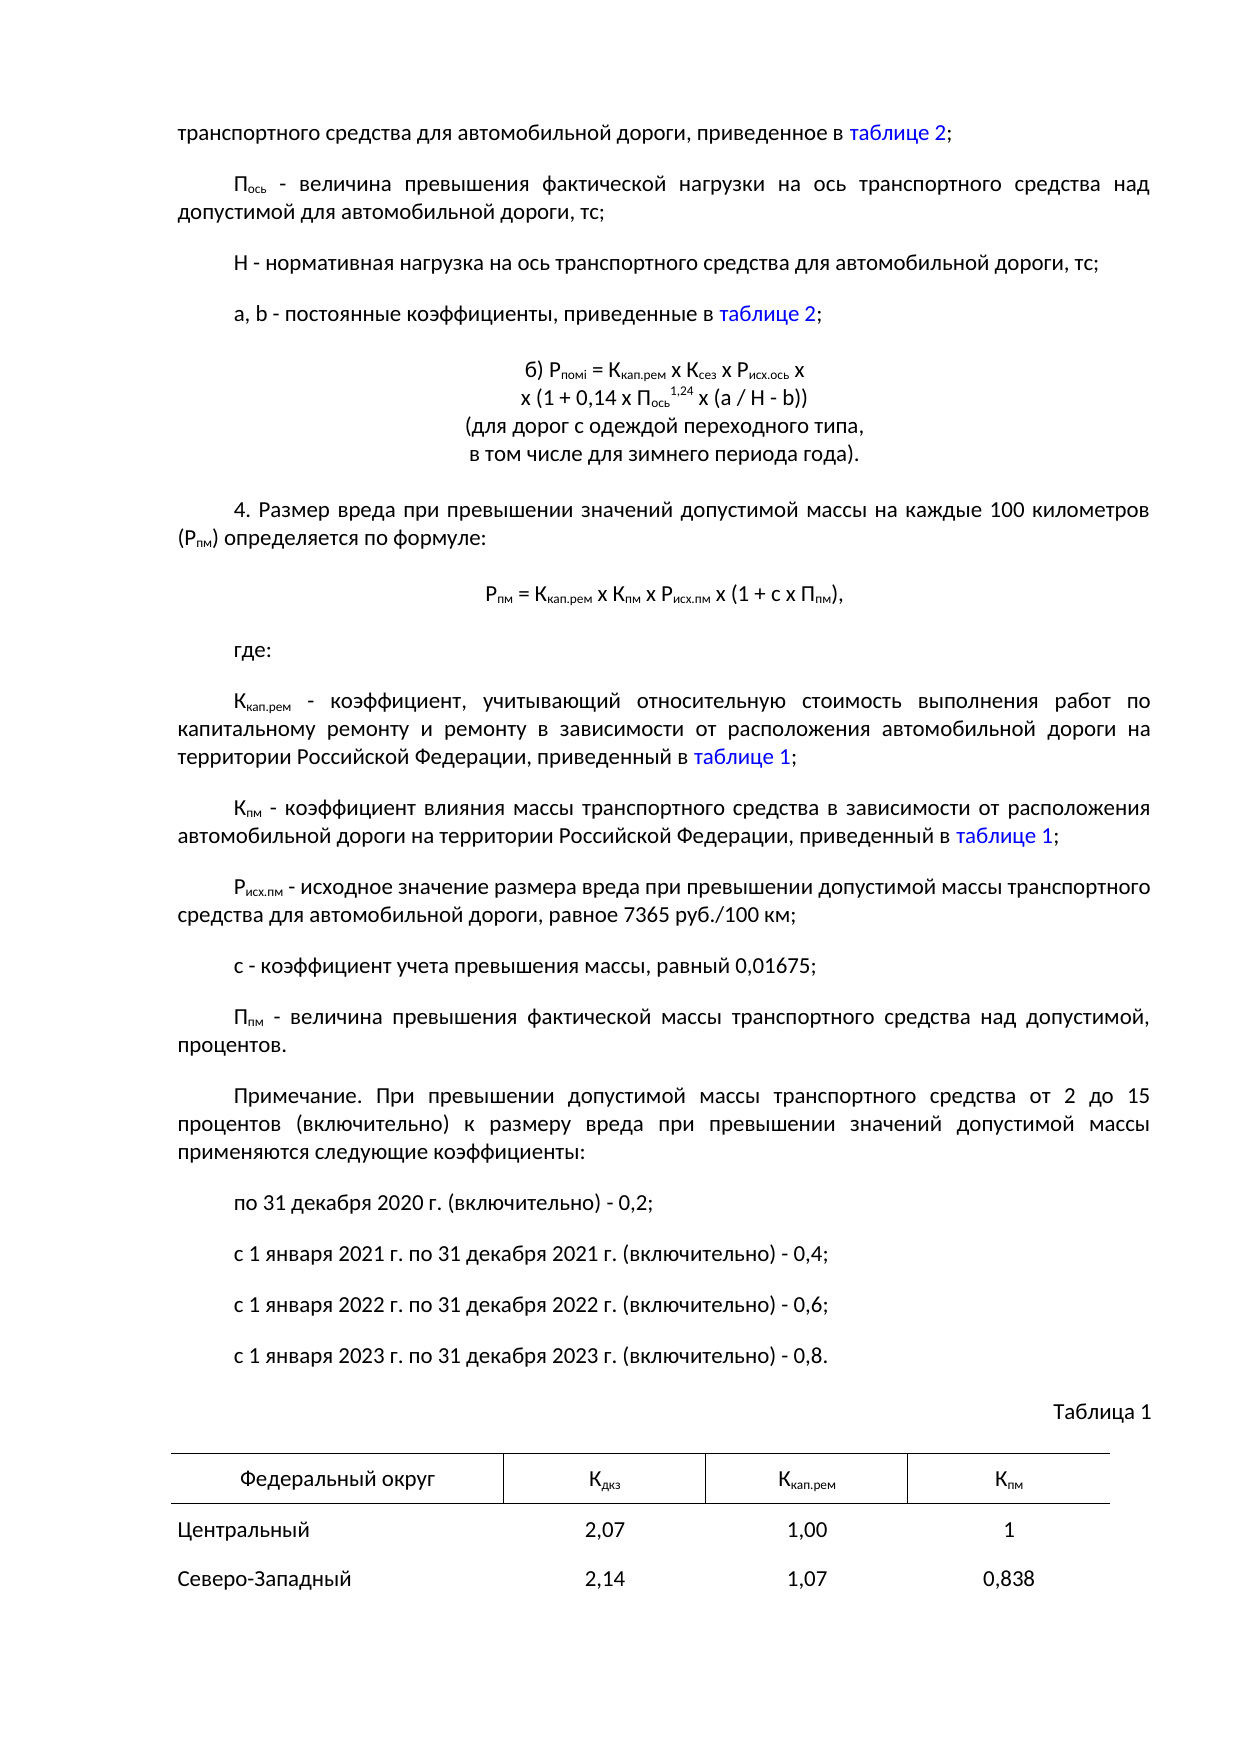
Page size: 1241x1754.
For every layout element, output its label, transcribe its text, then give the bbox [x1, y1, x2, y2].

text (для дорог с одеждой переходного типа, [177, 411, 1152, 439]
table_header Кпм [908, 1454, 1110, 1503]
table_cell 2,14 [504, 1554, 706, 1603]
text Таблица 1 [177, 1397, 1152, 1425]
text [177, 118, 1152, 146]
text Ппм - величина превышения фактической массы транспортного средства над допустимой, процентов. [177, 1002, 1152, 1058]
text с 1 января 2023 г. по 31 декабря 2023 г. (включительно) - 0,8. [177, 1341, 1152, 1369]
table_cell 2,07 [504, 1504, 706, 1553]
table_header Ккап.рем [706, 1454, 907, 1503]
table_cell 1,00 [706, 1504, 908, 1553]
text Примечание. При превышении допустимой массы транспортного средства от 2 до 15 процентов (включительно) к размеру вреда при превышении значений допустимой массы применяются следующие коэффициенты: [177, 1081, 1152, 1165]
text Пось - величина превышения фактической нагрузки на ось транспортного средства над допустимой для автомобильной дороги, тс; [177, 169, 1152, 225]
text с 1 января 2022 г. по 31 декабря 2022 г. (включительно) - 0,6; [177, 1290, 1152, 1318]
text x (1 + 0,14 x Пось1,24 x (a / Н - b)) [177, 383, 1152, 411]
text по 31 декабря 2020 г. (включительно) - 0,2; [177, 1188, 1152, 1216]
text a, b - постоянные коэффициенты, приведенные в таблице 2; [177, 299, 1152, 327]
text c - коэффициент учета превышения массы, равный 0,01675; [177, 951, 1152, 979]
table_cell 1 [908, 1504, 1110, 1553]
text с 1 января 2021 г. по 31 декабря 2021 г. (включительно) - 0,4; [177, 1239, 1152, 1267]
text в том числе для зимнего периода года). [177, 439, 1152, 467]
text 4. Размер вреда при превышении значений допустимой массы на каждые 100 километров (Рпм) определяется по формуле: [177, 495, 1152, 551]
text Рпм = Ккап.рем x Кпм x Рисх.пм x (1 + c x Ппм), [177, 579, 1152, 607]
table_cell Центральный [171, 1504, 504, 1553]
text б) Рпомi = Ккап.рем x Ксез x Рисх.ось x [177, 355, 1152, 383]
text Кпм - коэффициент влияния массы транспортного средства в зависимости от расположения автомобильной дороги на территории Российской Федерации, приведенный в таблице 1; [177, 793, 1152, 849]
text Н - нормативная нагрузка на ось транспортного средства для автомобильной дороги, тс; [177, 248, 1152, 276]
table_cell 0,838 [908, 1554, 1110, 1603]
text Ккап.рем - коэффициент, учитывающий относительную стоимость выполнения работ по капитальному ремонту и ремонту в зависимости от расположения автомобильной дороги на территории Российской Федерации, приведенный в таблице 1; [177, 686, 1152, 770]
table_cell Северо-Западный [171, 1554, 504, 1603]
table_header Кдкз [504, 1454, 705, 1503]
table_cell 1,07 [706, 1554, 908, 1603]
table_header Федеральный округ [171, 1454, 503, 1503]
text Рисх.пм - исходное значение размера вреда при превышении допустимой массы транспортного средства для автомобильной дороги, равное 7365 руб./100 км; [177, 872, 1152, 928]
text где: [177, 635, 1152, 663]
